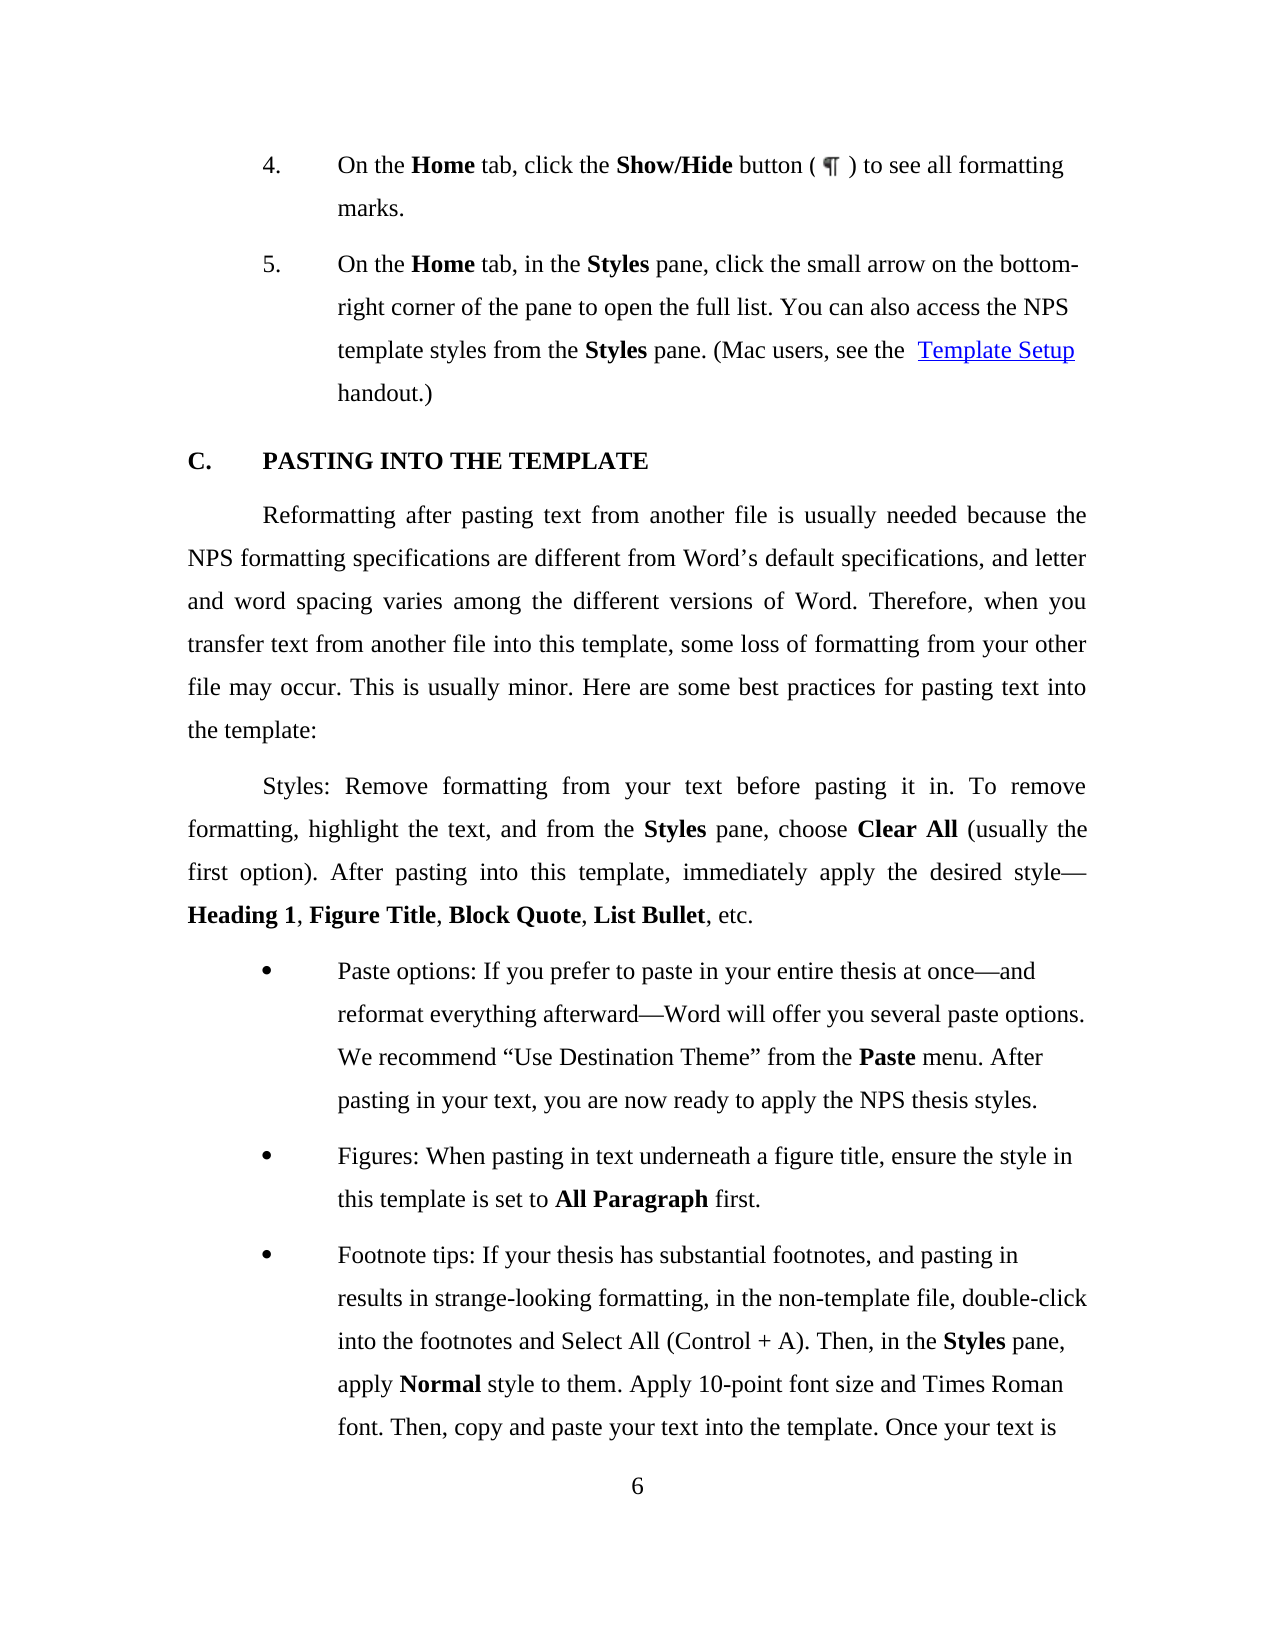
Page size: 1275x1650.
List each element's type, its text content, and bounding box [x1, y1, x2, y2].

list Paste options: If you prefer to paste in your entire thesis at once—and reformat everything afterward—Word will offer you several paste options. We recommend “Use Destination Theme” from the Paste menu. After pasting in your text, you are now ready to apply the NPS thesis styles. [262, 956, 1087, 1114]
subtitle PASTING INTO THE TEMPLATE [187, 446, 1087, 475]
text Reformatting after pasting text from another file is usually needed because the NPS formatting specifications are different from Word’s default specifications, and letter and word spacing varies among the different versions of Word. Therefore, when you transfer text from another file into this template, some loss of formatting from your other file may occur. This is usually minor. Here are some best practices for pasting text into the template: [187, 500, 1087, 744]
list On the Home tab, click the Show/Hide button ( ) to see all formatting marks. [262, 150, 1087, 222]
picture [814, 148, 849, 184]
text Styles: Remove formatting from your text before pasting it in. To remove formatting, highlight the text, and from the Styles pane, choose Clear All (usually the first option). After pasting into this template, immediately apply the desired style— Heading 1, Figure Title, Block Quote, List Bullet, etc. [187, 771, 1087, 929]
list Figures: When pasting in text underneath a figure title, ensure the style in this template is set to All Paragraph first. [262, 1141, 1087, 1213]
list On the Home tab, in the Styles pane, click the small arrow on the bottom-right corner of the pane to open the full list. You can also access the NPS template styles from the Styles pane. (Mac users, see the Template Setup handout.) [262, 249, 1087, 407]
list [262, 1240, 1087, 1441]
